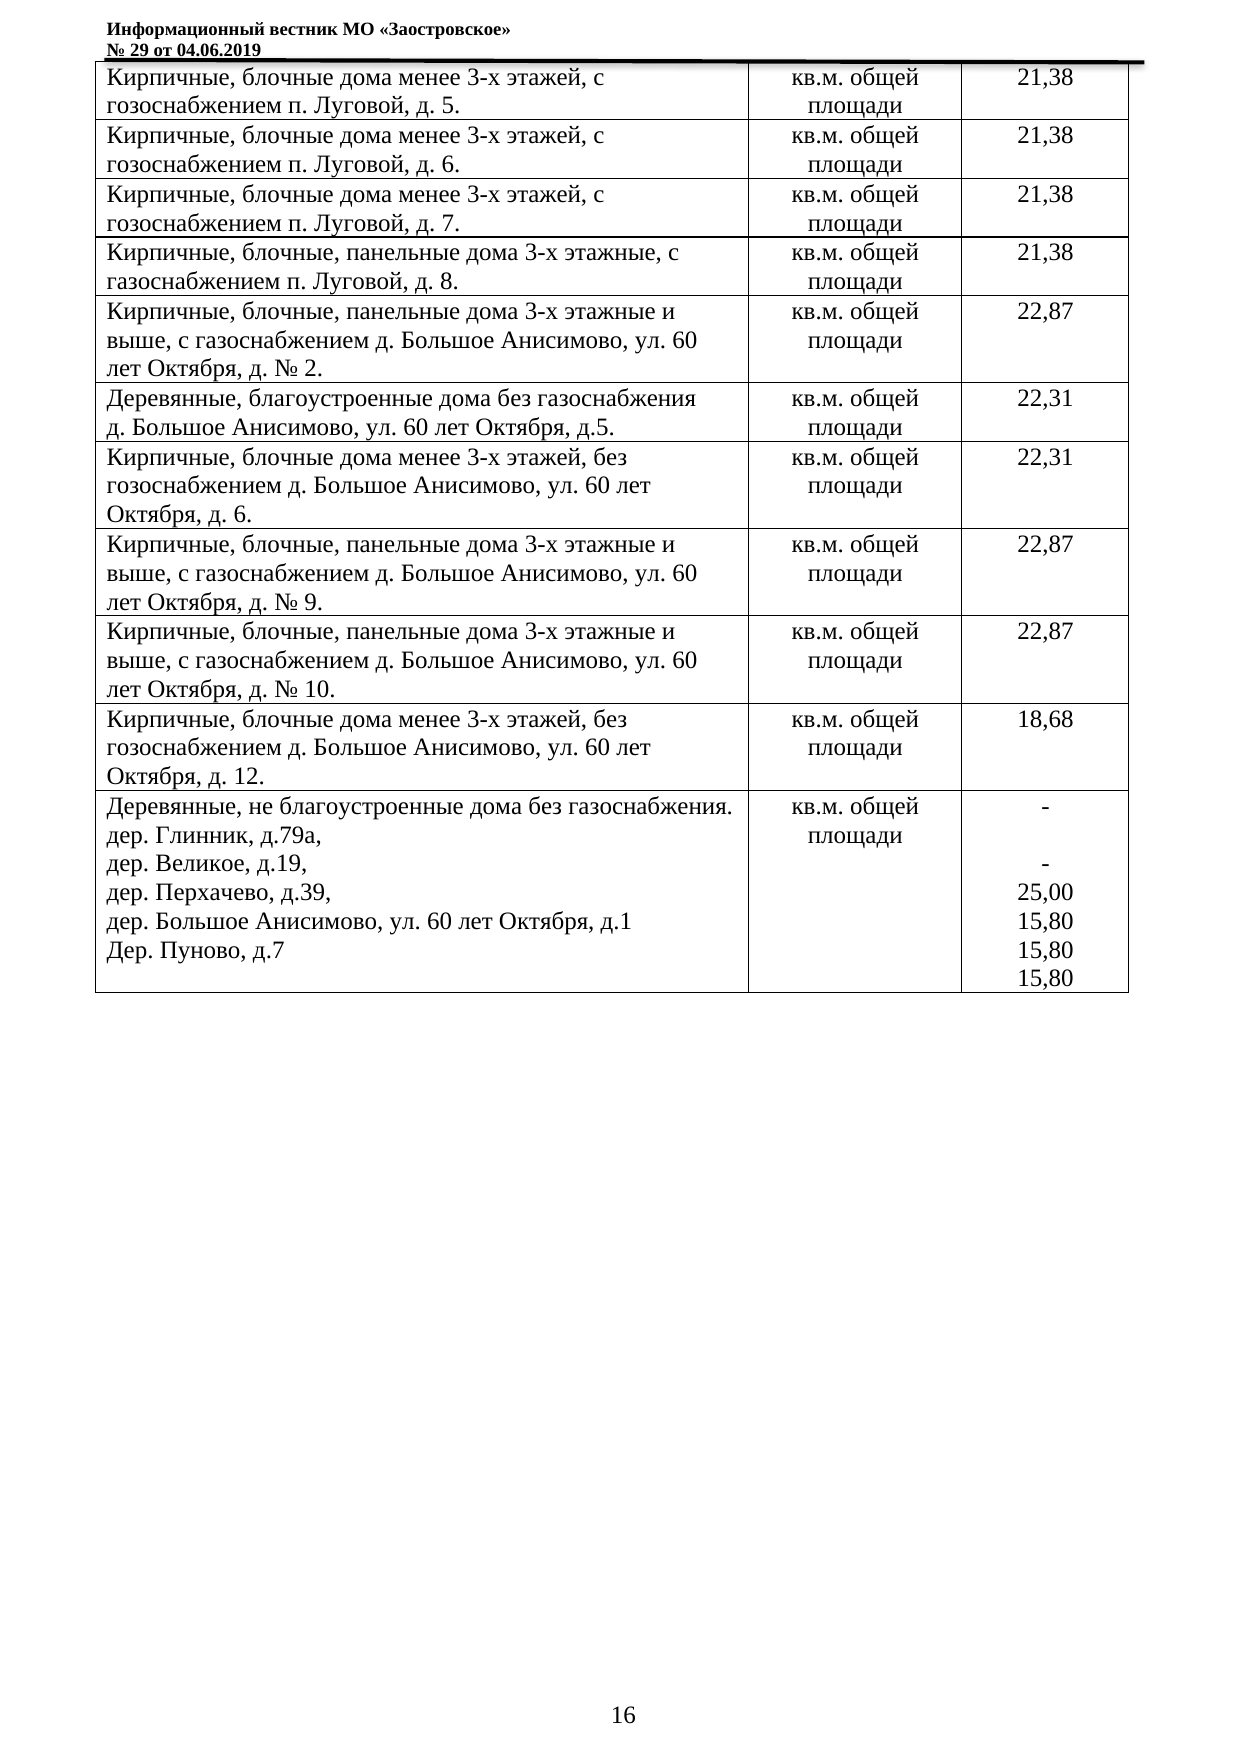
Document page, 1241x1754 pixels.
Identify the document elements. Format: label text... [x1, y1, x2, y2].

table_cell кв.м. общей площади [749, 296, 961, 382]
table_cell кв.м. общей площади [749, 791, 961, 992]
table_cell 21,38 [962, 179, 1128, 236]
table_cell кв.м. общей площади [749, 704, 961, 790]
table_cell Кирпичные, блочные дома менее 3-х этажей, с гозоснабжением п. Луговой, д. 6. [96, 120, 748, 178]
table_cell 22,87 [962, 296, 1128, 382]
table_cell 18,68 [962, 704, 1128, 790]
table_cell кв.м. общей площади [749, 383, 961, 441]
table_cell 21,38 [962, 238, 1128, 295]
table_cell кв.м. общей площади [749, 616, 961, 703]
table_cell кв.м. общей площади [749, 62, 961, 119]
table_cell 22,31 [962, 442, 1128, 528]
table_cell Деревянные, благоустроенные дома без газоснабжения д. Большое Анисимово, ул. 60 лет Октября, д.5. [96, 383, 748, 441]
table_cell кв.м. общей площади [749, 442, 961, 528]
table_cell Кирпичные, блочные, панельные дома 3-х этажные и выше, с газоснабжением д. Большое Анисимово, ул. 60 лет Октября, д. № 2. [96, 296, 748, 382]
table_cell 22,31 [962, 383, 1128, 441]
table_cell Деревянные, не благоустроенные дома без газоснабжения. дер. Глинник, д.79а, дер. Великое, д.19, дер. Перхачево, д.39, дер. Большое Анисимово, ул. 60 лет Октября, д.1 Дер. Пуново, д.7 [96, 791, 748, 992]
table_cell Кирпичные, блочные дома менее 3-х этажей, с гозоснабжением п. Луговой, д. 5. [96, 62, 748, 119]
table_cell Кирпичные, блочные, панельные дома 3-х этажные и выше, с газоснабжением д. Большое Анисимово, ул. 60 лет Октября, д. № 10. [96, 616, 748, 703]
table_cell кв.м. общей площади [749, 120, 961, 178]
table_cell кв.м. общей площади [749, 238, 961, 295]
table_cell 21,38 [962, 120, 1128, 178]
table_cell Кирпичные, блочные дома менее 3-х этажей, с гозоснабжением п. Луговой, д. 7. [96, 179, 748, 236]
table_cell Кирпичные, блочные дома менее 3-х этажей, без гозоснабжением д. Большое Анисимово, ул. 60 лет Октября, д. 12. [96, 704, 748, 790]
table_cell Кирпичные, блочные дома менее 3-х этажей, без гозоснабжением д. Большое Анисимово, ул. 60 лет Октября, д. 6. [96, 442, 748, 528]
table_cell 21,38 [962, 62, 1128, 119]
table_cell кв.м. общей площади [749, 179, 961, 236]
table_cell 22,87 [962, 529, 1128, 615]
table_cell Кирпичные, блочные, панельные дома 3-х этажные, с газоснабжением п. Луговой, д. 8. [96, 238, 748, 295]
table_cell кв.м. общей площади [749, 529, 961, 615]
table_cell 22,87 [962, 616, 1128, 703]
table_cell - - 25,00 15,80 15,80 15,80 [962, 791, 1128, 992]
table_cell Кирпичные, блочные, панельные дома 3-х этажные и выше, с газоснабжением д. Большое Анисимово, ул. 60 лет Октября, д. № 9. [96, 529, 748, 615]
